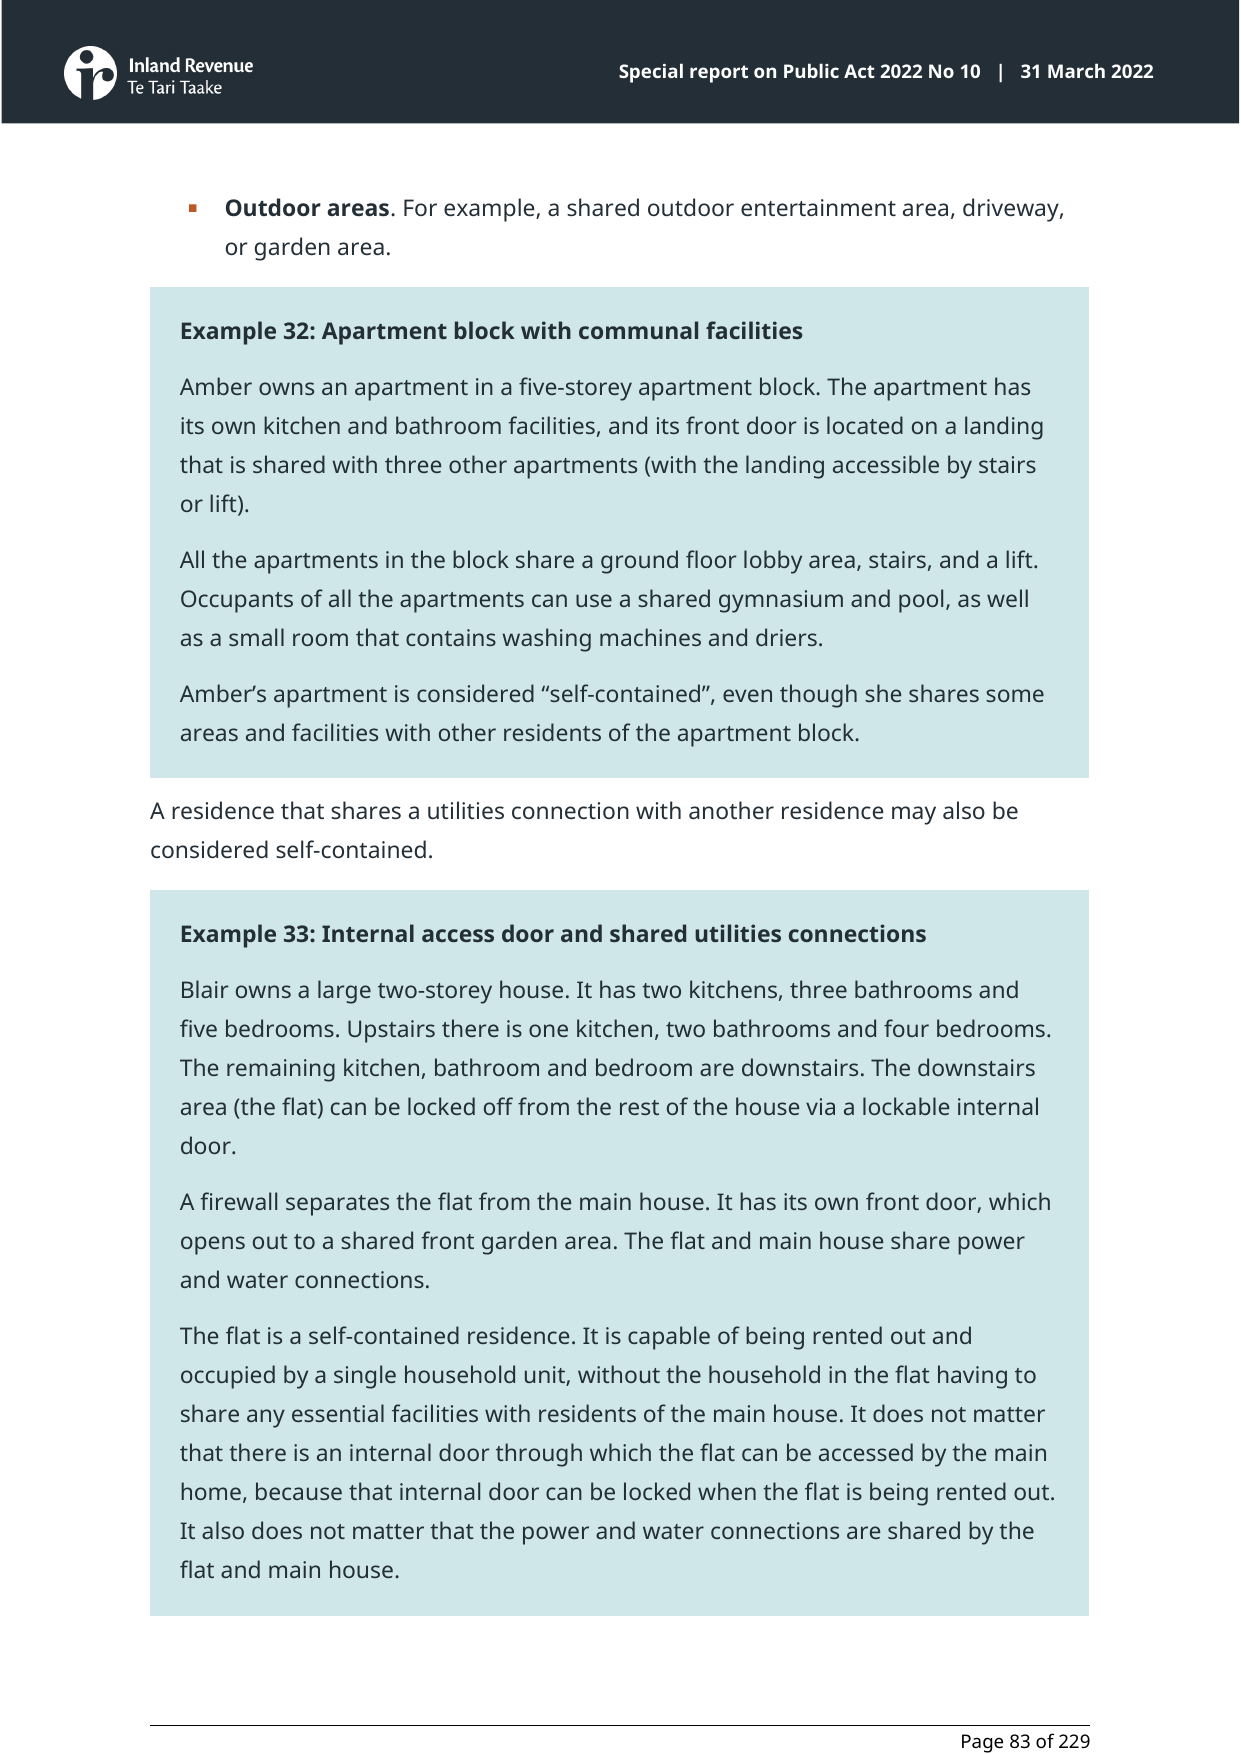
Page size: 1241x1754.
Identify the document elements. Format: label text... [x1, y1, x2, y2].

text A residence that shares a utilities connection with another residence may also be considered self-contained. [150, 795, 1090, 865]
text Outdoor areas. For example, a shared outdoor entertainment area, driveway, or garden area. [187, 192, 1090, 262]
table_header Example 33: Internal access door and shared utilities connections Blair owns a large two-storey house. It has two kitchens, three bathrooms and five bedrooms. Upstairs there is one kitchen, two bathrooms and four bedrooms. The remaining kitchen, bathroom and bedroom are downstairs. The downstairs area (the flat) can be locked off from the rest of the house via a lockable internal door. A firewall separates the flat from the main house. It has its own front door, which opens out to a shared front garden area. The flat and main house share power and water connections. The flat is a self-contained residence. It is capable of being rented out and occupied by a single household unit, without the household in the flat having to share any essential facilities with residents of the main house. It does not matter that there is an internal door through which the flat can be accessed by the main home, because that internal door can be locked when the flat is being rented out. It also does not matter that the power and water connections are shared by the flat and main house. [150, 890, 1089, 1616]
picture [64, 46, 253, 100]
table_header Example 32: Apartment block with communal facilities Amber owns an apartment in a five-storey apartment block. The apartment has its own kitchen and bathroom facilities, and its front door is located on a landing that is shared with three other apartments (with the landing accessible by stairs or lift). All the apartments in the block share a ground floor lobby area, stairs, and a lift. Occupants of all the apartments can use a shared gymnasium and pool, as well as a small room that contains washing machines and driers. Amber’s apartment is considered “self-contained”, even though she shares some areas and facilities with other residents of the apartment block. [150, 287, 1089, 778]
